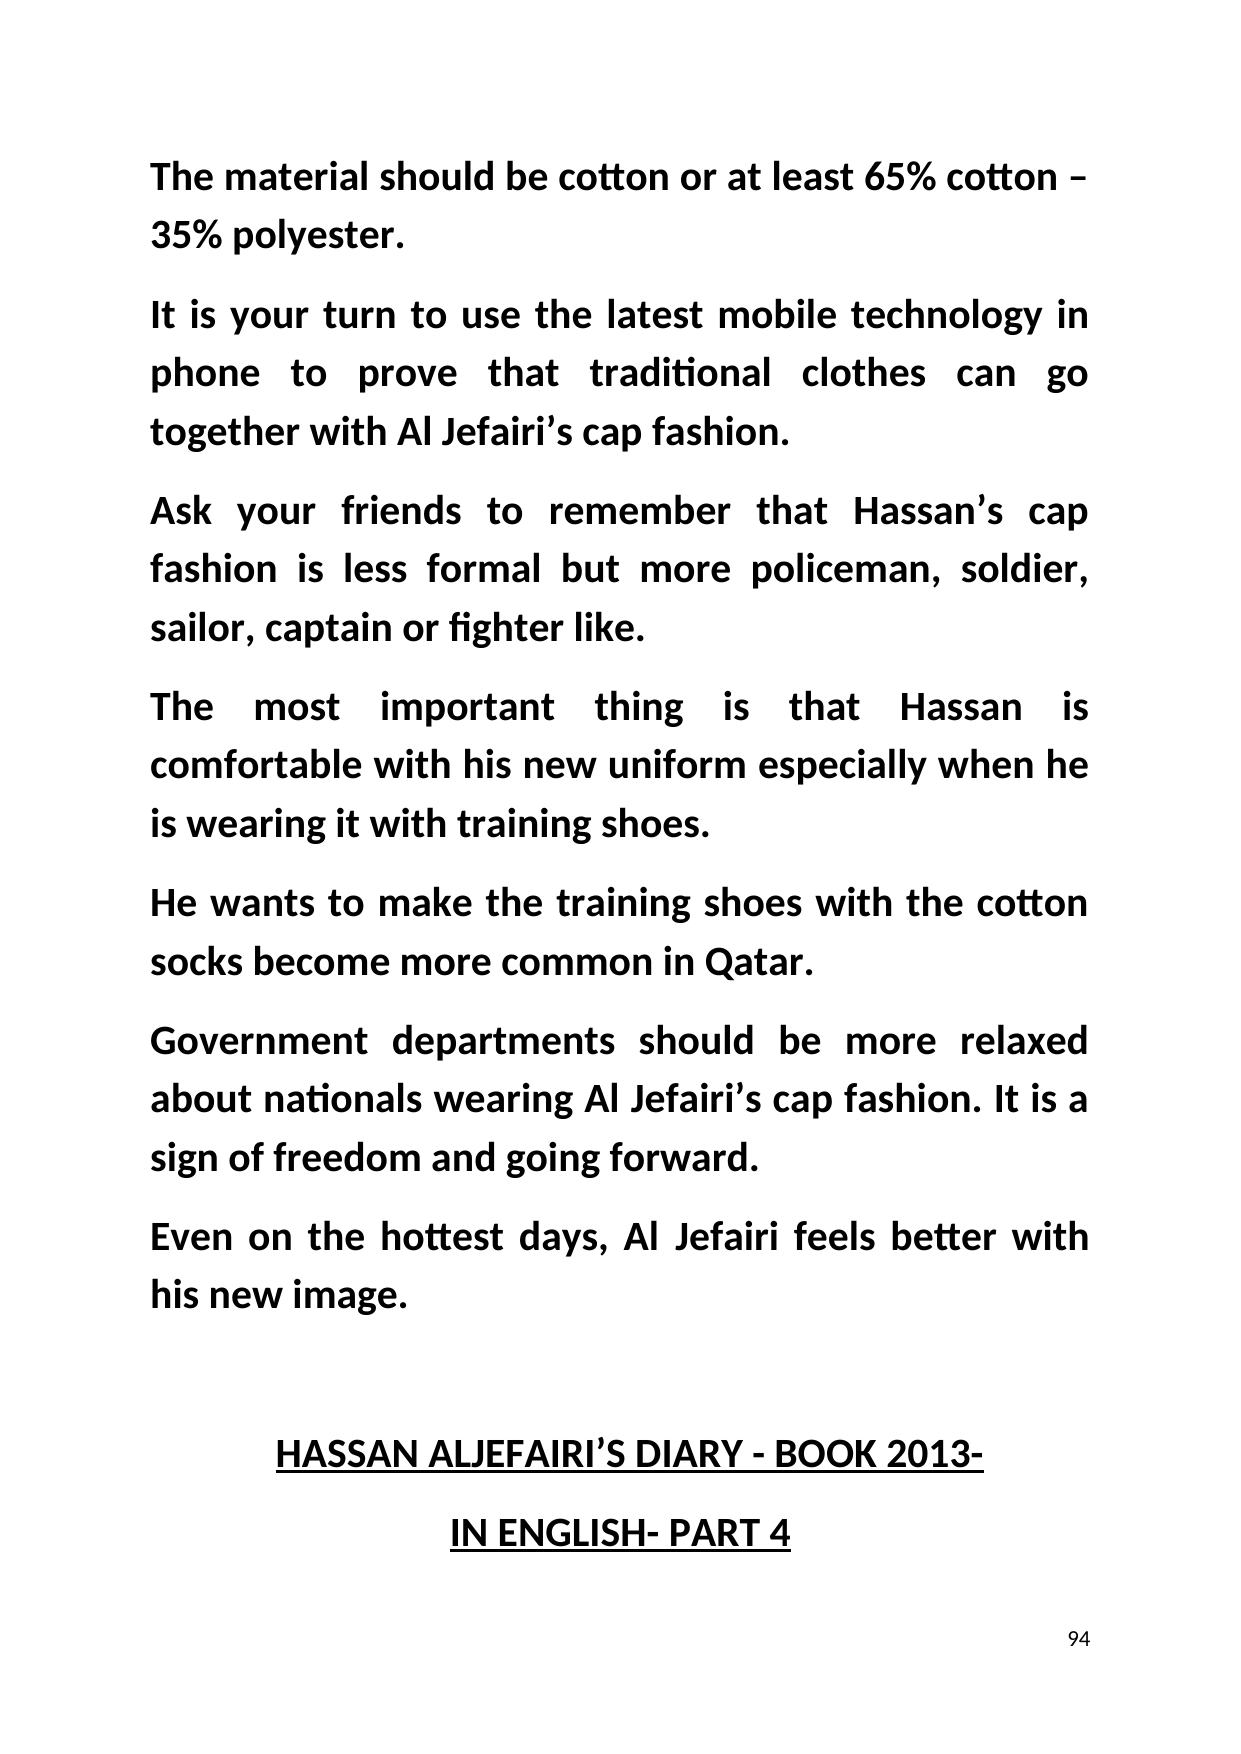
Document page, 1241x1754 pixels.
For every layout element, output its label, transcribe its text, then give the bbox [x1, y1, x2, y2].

text IN ENGLISH- PART 4 [150, 1506, 1090, 1557]
text The material should be cotton or at least 65% cotton – 35% polyester. [150, 150, 1090, 259]
text Government departments should be more relaxed about nationals wearing Al Jefairi’s cap fashion. It is a sign of freedom and going forward. [150, 1014, 1090, 1182]
text Ask your friends to remember that Hassan’s cap fashion is less formal but more policeman, soldier, sailor, captain or fighter like. [150, 484, 1090, 652]
text HASSAN ALJEFAIRI’S DIARY - BOOK 2013- [150, 1427, 1090, 1478]
text Even on the hottest days, Al Jefairi feels better with his new image. [150, 1210, 1090, 1319]
text He wants to make the training shoes with the cotton socks become more common in Qatar. [150, 876, 1090, 985]
text It is your turn to use the latest mobile technology in phone to prove that traditional clothes can go together with Al Jefairi’s cap fashion. [150, 288, 1090, 455]
text The most important thing is that Hassan is comfortable with his new uniform especially when he is wearing it with training shoes. [150, 680, 1090, 848]
